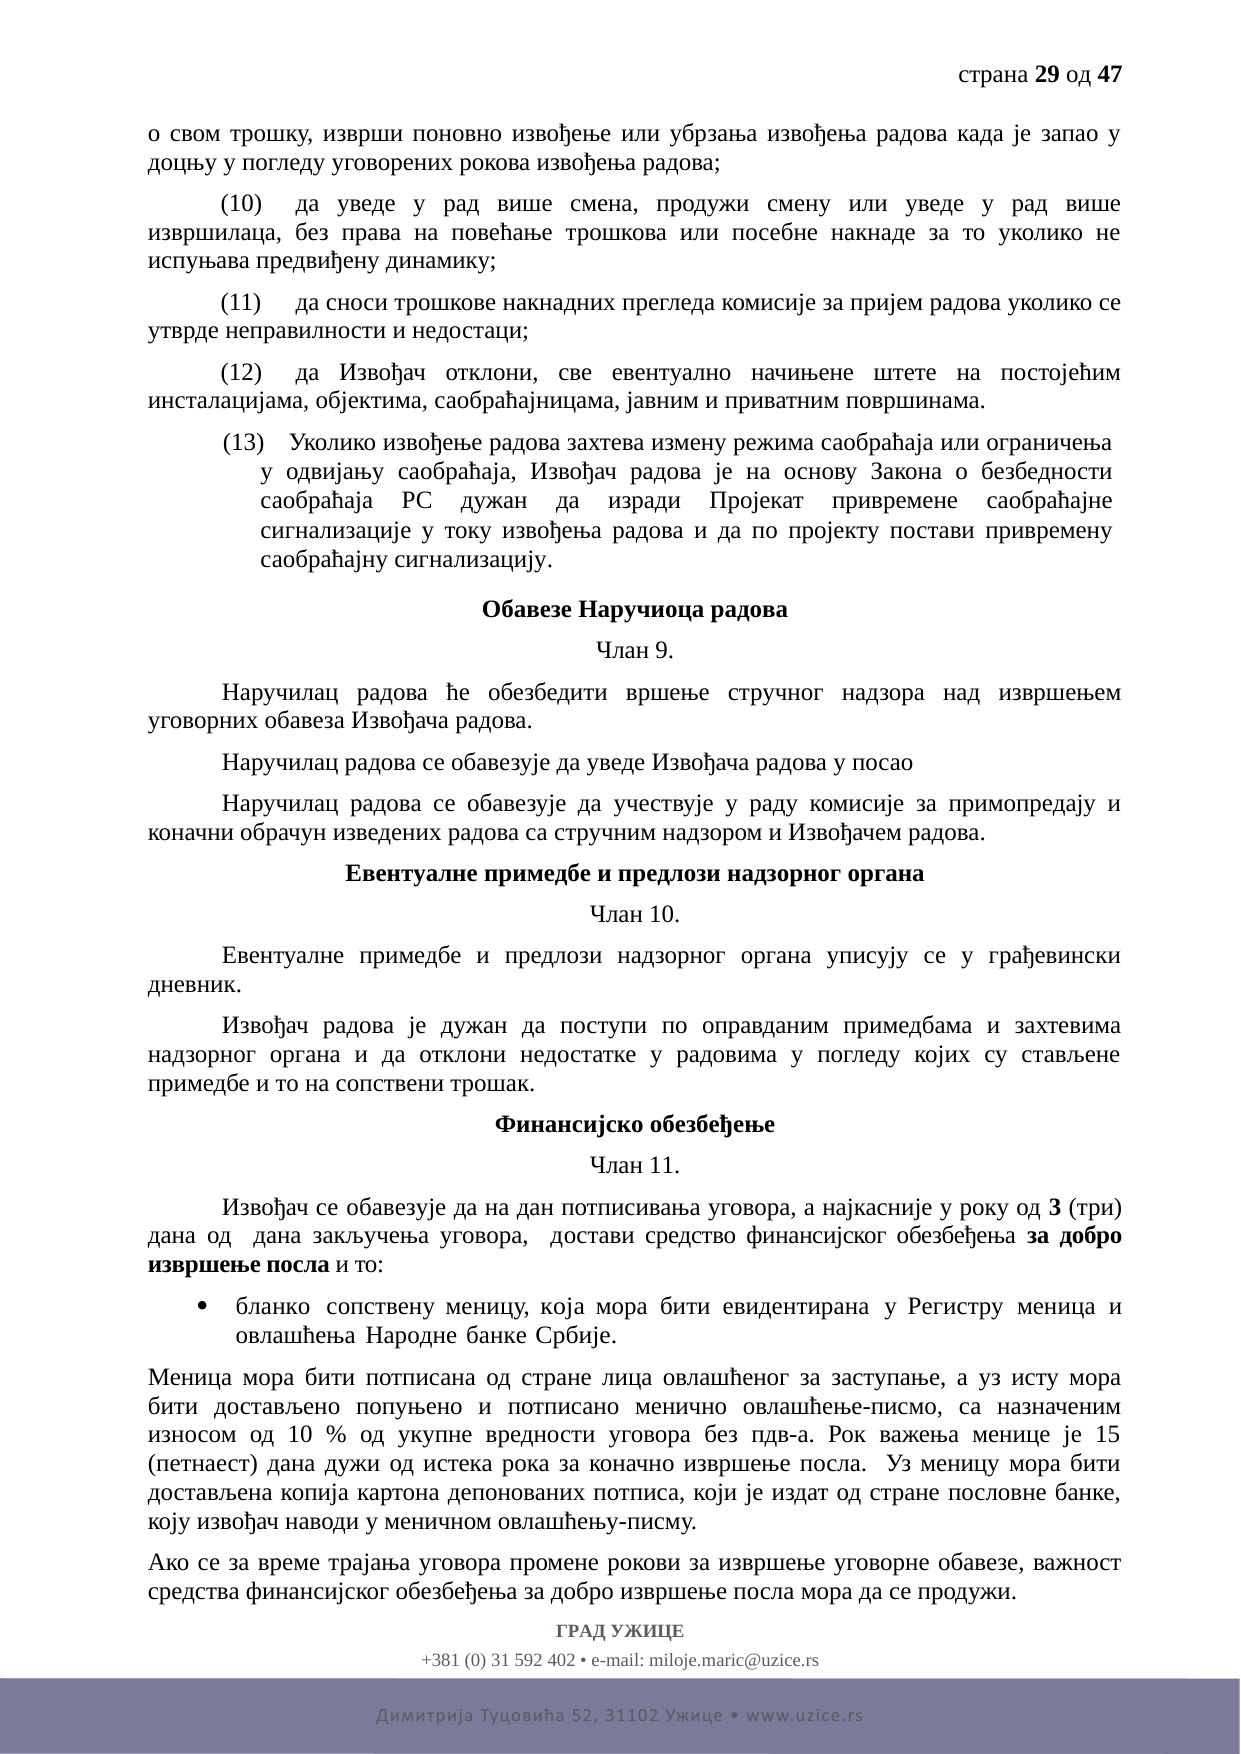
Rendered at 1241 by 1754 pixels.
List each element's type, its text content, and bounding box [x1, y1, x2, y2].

picture [0, 1677, 1240, 1754]
text Ако се за време трајања уговора промене рокови за извршење уговорне обавезе, важност средства финансијског обезбеђења за добро извршење посла мора да се продужи. [148, 1547, 1122, 1604]
text Члан 9. [148, 635, 1122, 664]
list да уведе у рад више смена, продужи смену или уведе у рад више извршилаца, без права на повећање трошкова или посебне накнаде за то уколико не испуњава предвиђену динамику; [148, 188, 1122, 274]
list да Извођач отклони, све евентуално начињене штете на постојећим инсталацијама, објектима, саобраћајницама, јавним и приватним површинама. [148, 357, 1122, 414]
text Финансијско обезбеђење [148, 1109, 1122, 1138]
text Меница мора бити потписана од стране лица овлашћеног за заступање, а уз исту мора бити достављено попуњено и потписано менично овлашћење-писмо, са назначеним износом од 10 % од укупне вредности уговора без пдв-а. Рок важења менице је 15 (петнаест) дана дужи од истека рока за коначно извршење посла. Уз меницу мора бити достављена копија картона депонованих потписа, који је издат од стране пословне банке, коју извођач наводи у меничном овлашћењу-писму. [148, 1362, 1122, 1534]
text Наручилац радова се обавезује да учествује у раду комисије за примопредају и коначни обрачун изведених радова са стручним надзором и Извођачем радова. [148, 788, 1122, 845]
text Наручилац радова ће обезбедити вршење стручног надзора над извршењем уговорних обавеза Извођача радова. [148, 677, 1122, 734]
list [148, 118, 1122, 176]
list да сноси трошкове накнадних прегледа комисије за пријем радова уколико се утврде неправилности и недостаци; [148, 287, 1122, 344]
text Извођач радова је дужан да поступи по оправданим примедбама и захтевима надзорног органа и да отклони недостатке у радовима у погледу којих су стављене примедбе и то на сопствени трошак. [148, 1010, 1122, 1097]
list бланко сопствену меницу, која мора бити евидентирана у Регистру меница и овлашћења Народне банке Србије. [198, 1291, 1122, 1349]
list Уколико извођење радова захтева измену режима саобраћаја или ограничења у одвијању саобраћаја, Извођач радова је на основу Закона о безбедности саобраћаја РС дужан да изради Пројекат привремене саобраћајне сигнализације у току извођења радова и да по пројекту постави привремену саобраћајну сигнализацију. [223, 427, 1113, 573]
text Евентуалне примедбе и предлози надзорног органа уписују се у грађевински дневник. [148, 940, 1122, 998]
text Евентуалне примедбе и предлози надзорног органа [148, 858, 1122, 887]
text Наручилац радова се обавезује да уведе Извођача радова у посао [148, 747, 1122, 775]
text Члан 10. [148, 899, 1122, 928]
text Извођач се обавезује да на дан потписивања уговора, а најкасније у року од 3 (три) дана од дана закључења уговора, достави средство финансијског обезбеђења за добро извршење посла и то: [148, 1192, 1122, 1278]
text Обавезе Наручиоца радова [148, 594, 1122, 623]
text Члан 11. [148, 1150, 1122, 1179]
